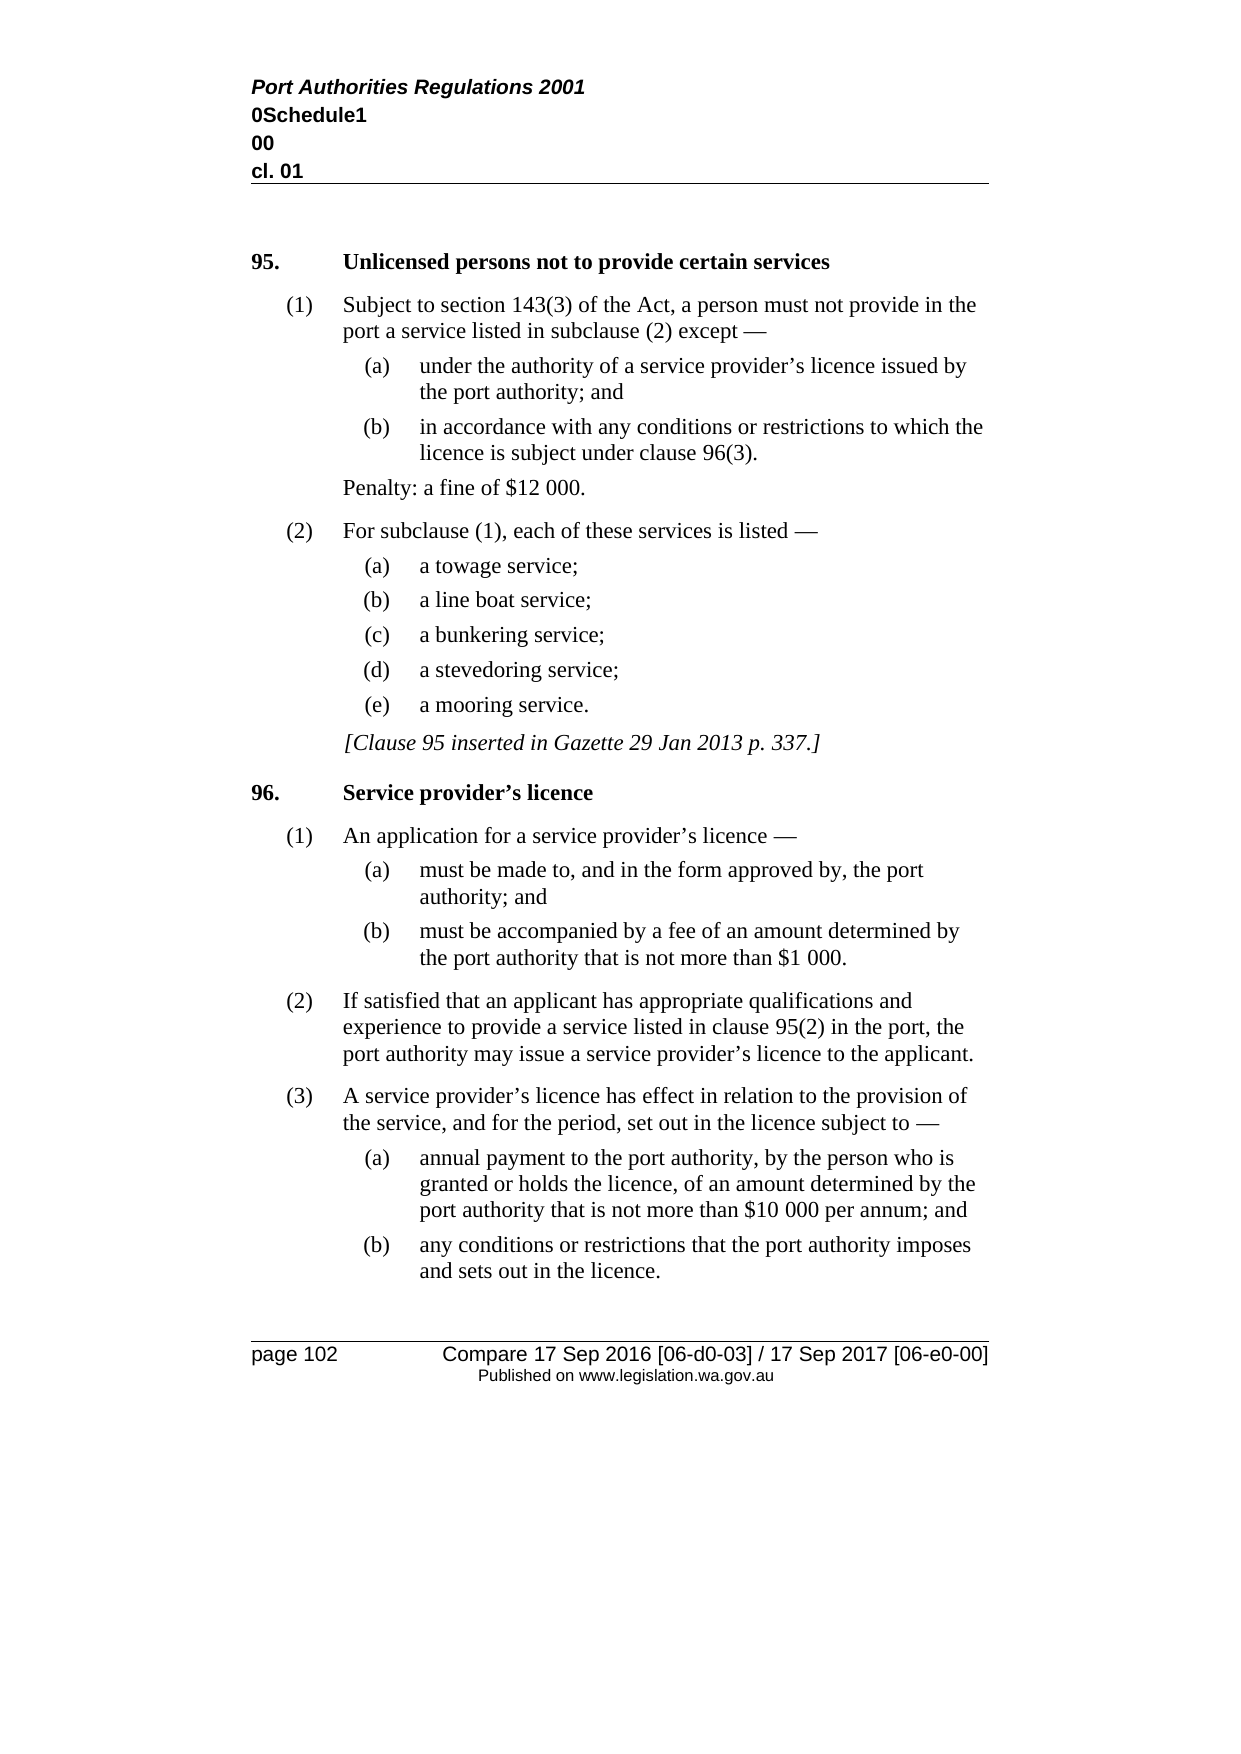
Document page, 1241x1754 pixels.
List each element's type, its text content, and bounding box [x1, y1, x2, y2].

text (b) must be accompanied by a fee of an amount determined by the port authority that is not more than $1 000. [251, 917, 989, 970]
text (b) any conditions or restrictions that the port authority imposes and sets out in the licence. [251, 1231, 989, 1284]
text (c) a bunkering service; [251, 621, 989, 648]
text (a) under the authority of a service provider’s licence issued by the port authority; and [251, 352, 989, 405]
text (e) a mooring service. [251, 691, 989, 717]
text (a) annual payment to the port authority, by the person who is granted or holds the licence, of an amount determined by the port authority that is not more than $10 000 per annum; and [251, 1144, 989, 1223]
text (1) An application for a service provider’s licence — [251, 822, 989, 848]
text (1) Subject to section 143(3) of the Act, a person must not provide in the port a service listed in subclause (2) except — [251, 291, 989, 344]
text (a) must be made to, and in the form approved by, the port authority; and [251, 856, 989, 909]
text (a) a towage service; [251, 552, 989, 578]
text (b) in accordance with any conditions or restrictions to which the licence is subject under clause 96(3). [251, 413, 989, 466]
subtitle 95. Unlicensed persons not to provide certain services [251, 248, 989, 274]
text [Clause 95 inserted in Gazette 29 Jan 2013 p. 337.] [251, 729, 989, 756]
text Penalty: a fine of $12 000. [251, 474, 989, 501]
text (3) A service provider’s licence has effect in relation to the provision of the service, and for the period, set out in the licence subject to — [251, 1083, 989, 1135]
text (2) If satisfied that an applicant has appropriate qualifications and experience to provide a service listed in clause 95(2) in the port, the port authority may issue a service provider’s licence to the applicant. [251, 987, 989, 1066]
text (d) a stevedoring service; [251, 656, 989, 682]
subtitle 96. Service provider’s licence [251, 779, 989, 805]
text (2) For subclause (1), each of these services is listed — [251, 517, 989, 543]
text (b) a line boat service; [251, 587, 989, 613]
